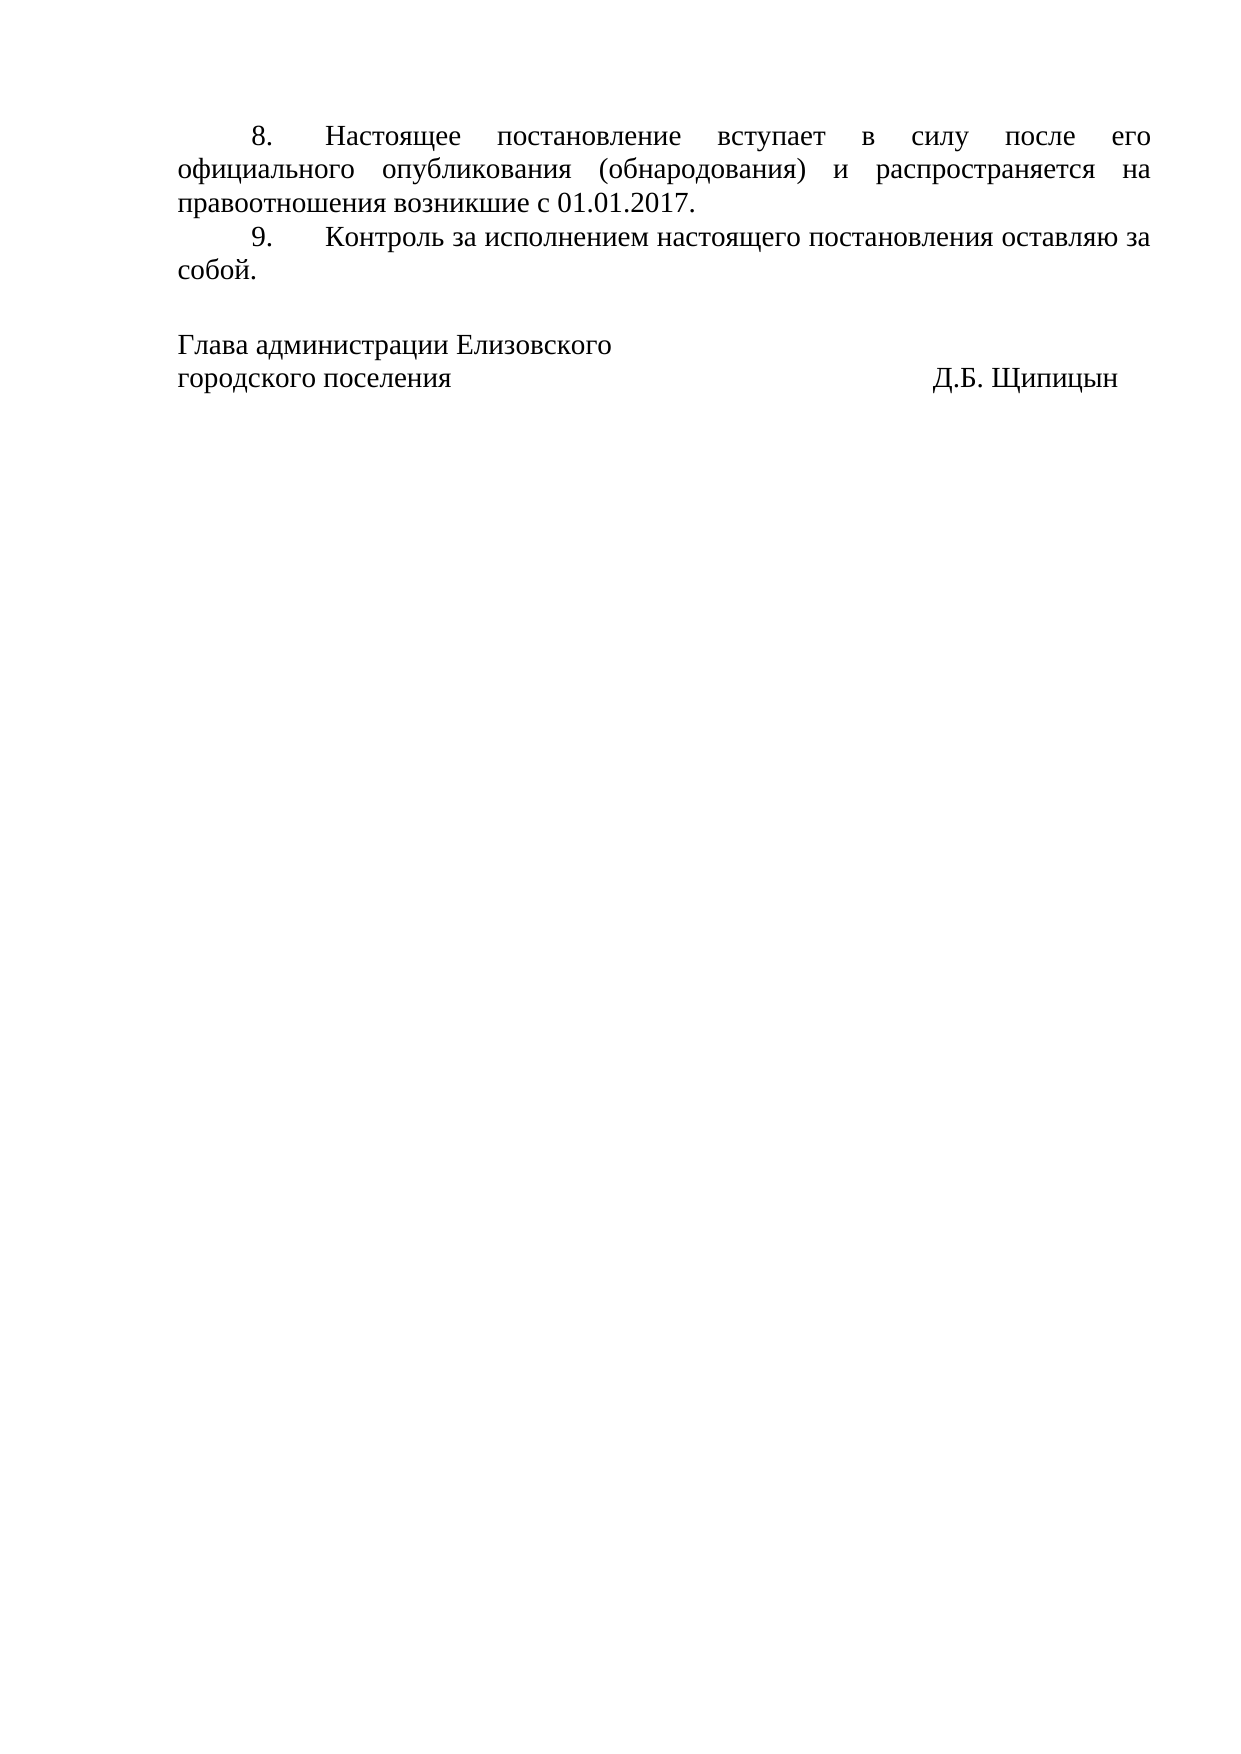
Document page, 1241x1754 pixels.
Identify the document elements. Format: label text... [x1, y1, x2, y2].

text городского поселения Д.Б. Щипицын [177, 361, 1152, 394]
text Глава администрации Елизовского [177, 327, 1152, 361]
text 8. Настоящее постановление вступает в силу после его официального опубликования (обнародования) и распространяется на правоотношения возникшие с 01.01.2017. [177, 118, 1152, 219]
text 9. Контроль за исполнением настоящего постановления оставляю за собой. [177, 219, 1152, 286]
